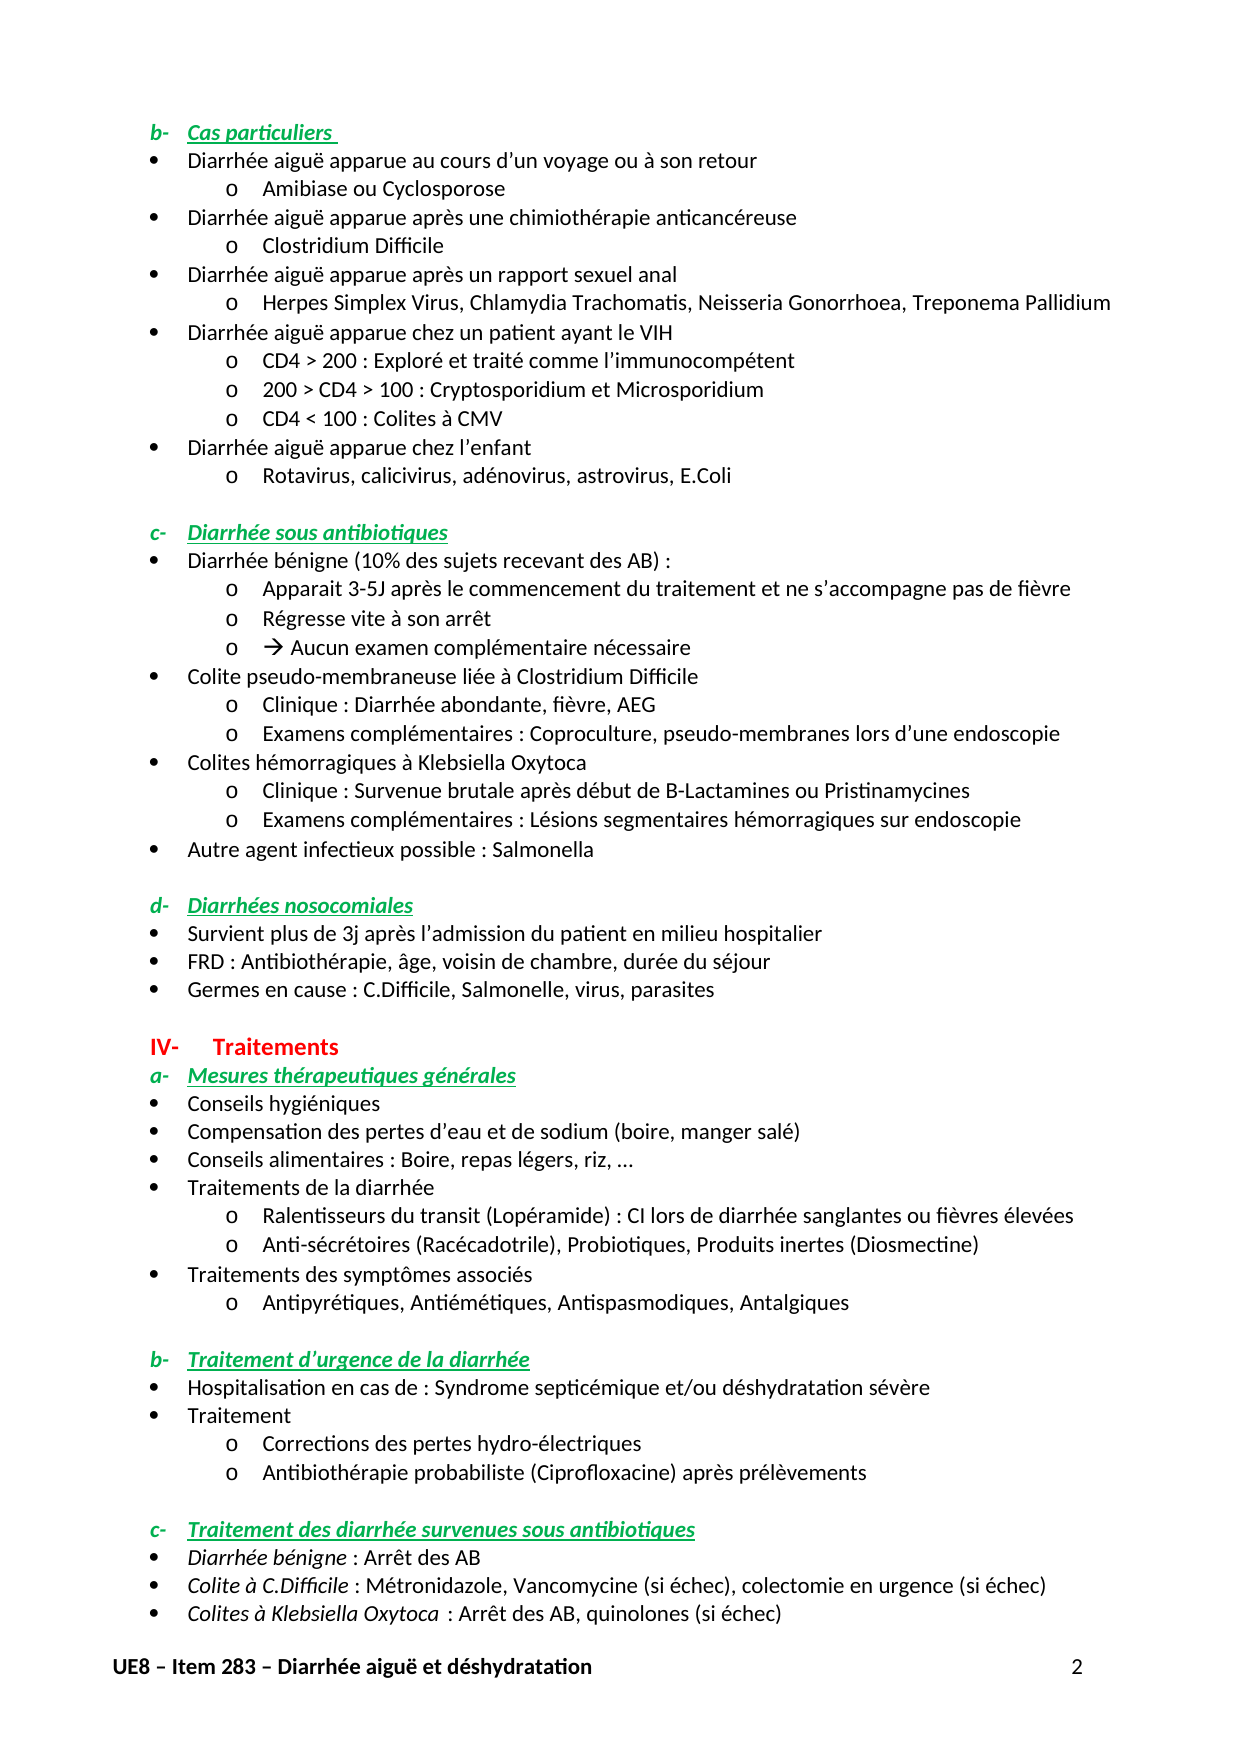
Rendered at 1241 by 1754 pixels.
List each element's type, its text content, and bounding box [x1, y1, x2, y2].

list Autre agent infectieux possible : Salmonella [150, 835, 1128, 863]
list Colites à Klebsiella Oxytoca : Arrêt des AB, quinolones (si échec) [150, 1599, 1128, 1627]
list CD4 > 200 : Exploré et traité comme l’immunocompétent [225, 346, 1128, 375]
list FRD : Antibiothérapie, âge, voisin de chambre, durée du séjour [150, 947, 1128, 975]
list Antibiothérapie probabiliste (Ciprofloxacine) après prélèvements [225, 1458, 1128, 1487]
list Germes en cause : C.Difficile, Salmonelle, virus, parasites [150, 975, 1128, 1003]
list Traitement [150, 1401, 1128, 1429]
list Mesures thérapeutiques générales [150, 1061, 1128, 1089]
list Cas particuliers [150, 118, 1128, 146]
list Diarrhée bénigne : Arrêt des AB [150, 1543, 1128, 1571]
list Herpes Simplex Virus, Chlamydia Trachomatis, Neisseria Gonorrhoea, Treponema Pallidium [225, 288, 1128, 318]
list Ralentisseurs du transit (Lopéramide) : CI lors de diarrhée sanglantes ou fièvres élevées [225, 1201, 1128, 1231]
list Conseils hygiéniques [150, 1089, 1128, 1117]
list Diarrhée aiguë apparue au cours d’un voyage ou à son retour [150, 146, 1128, 174]
list Diarrhée aiguë apparue chez l’enfant [150, 433, 1128, 461]
list Diarrhée sous antibiotiques [150, 518, 1128, 546]
list Examens complémentaires : Lésions segmentaires hémorragiques sur endoscopie [225, 806, 1128, 835]
list Traitements des symptômes associés [150, 1260, 1128, 1288]
list Diarrhée aiguë apparue après une chimiothérapie anticancéreuse [150, 203, 1128, 231]
list Compensation des pertes d’eau et de sodium (boire, manger salé) [150, 1117, 1128, 1145]
list 200 > CD4 > 100 : Cryptosporidium et Microsporidium [225, 375, 1128, 404]
list Conseils alimentaires : Boire, repas légers, riz, … [150, 1145, 1128, 1173]
list Apparait 3-5J après le commencement du traitement et ne s’accompagne pas de fièvre [225, 574, 1128, 604]
list Traitement d’urgence de la diarrhée [150, 1345, 1128, 1373]
list Clinique : Diarrhée abondante, fièvre, AEG [225, 690, 1128, 719]
list Antipyrétiques, Antiémétiques, Antispasmodiques, Antalgiques [225, 1288, 1128, 1317]
list Clinique : Survenue brutale après début de B-Lactamines ou Pristinamycines [225, 776, 1128, 806]
list Traitements de la diarrhée [150, 1173, 1128, 1201]
list Aucun examen complémentaire nécessaire [225, 633, 1128, 662]
list Traitements [150, 1031, 1128, 1061]
list Anti-sécrétoires (Racécadotrile), Probiotiques, Produits inertes (Diosmectine) [225, 1231, 1128, 1260]
list CD4 < 100 : Colites à CMV [225, 404, 1128, 433]
list Régresse vite à son arrêt [225, 604, 1128, 633]
list Colite pseudo-membraneuse liée à Clostridium Difficile [150, 662, 1128, 690]
list Survient plus de 3j après l’admission du patient en milieu hospitalier [150, 919, 1128, 947]
list Diarrhée aiguë apparue après un rapport sexuel anal [150, 261, 1128, 288]
list Hospitalisation en cas de : Syndrome septicémique et/ou déshydratation sévère [150, 1373, 1128, 1401]
list Diarrhées nosocomiales [150, 891, 1128, 919]
list Colites hémorragiques à Klebsiella Oxytoca [150, 748, 1128, 776]
list Diarrhée bénigne (10% des sujets recevant des AB) : [150, 546, 1128, 574]
list Diarrhée aiguë apparue chez un patient ayant le VIH [150, 318, 1128, 346]
list Traitement des diarrhée survenues sous antibiotiques [150, 1515, 1128, 1543]
list Amibiase ou Cyclosporose [225, 174, 1128, 203]
list Rotavirus, calicivirus, adénovirus, astrovirus, E.Coli [225, 461, 1128, 490]
list Clostridium Difficile [225, 231, 1128, 261]
list Corrections des pertes hydro-électriques [225, 1429, 1128, 1458]
list Examens complémentaires : Coproculture, pseudo-membranes lors d’une endoscopie [225, 719, 1128, 748]
list Colite à C.Difficile : Métronidazole, Vancomycine (si échec), colectomie en urgence (si échec) [150, 1571, 1128, 1599]
